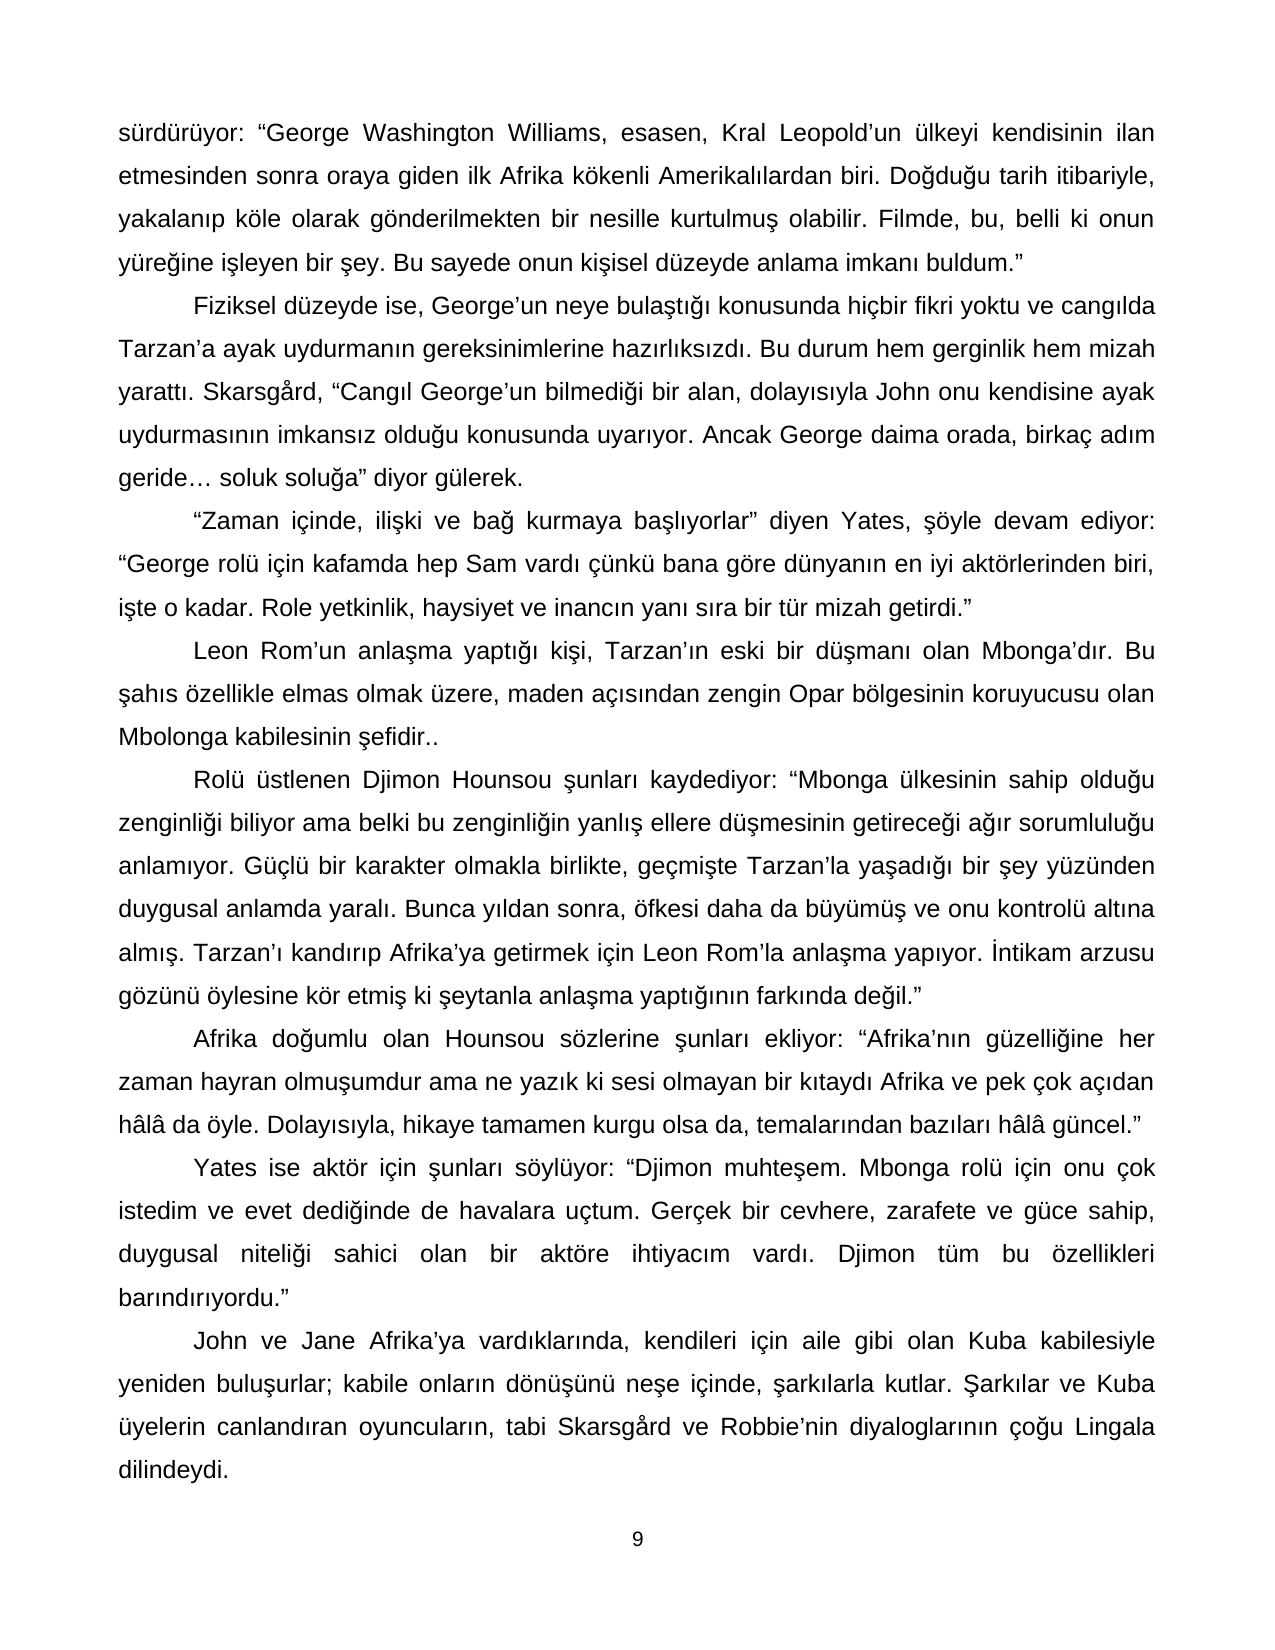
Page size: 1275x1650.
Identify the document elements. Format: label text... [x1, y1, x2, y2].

text Leon Rom’un anlaşma yaptığı kişi, Tarzan’ın eski bir düşmanı olan Mbonga’dır. Bu şahıs özellikle elmas olmak üzere, maden açısından zengin Opar bölgesinin koruyucusu olan Mbolonga kabilesinin şefidir.. [118, 636, 1157, 751]
text Yates ise aktör için şunları söylüyor: “Djimon muhteşem. Mbonga rolü için onu çok istedim ve evet dediğinde de havalara uçtum. Gerçek bir cevhere, zarafete ve güce sahip, duygusal niteliği sahici olan bir aktöre ihtiyacım vardı. Djimon tüm bu özellikleri barındırıyordu.” [118, 1153, 1157, 1311]
text Rolü üstlenen Djimon Hounsou şunları kaydediyor: “Mbonga ülkesinin sahip olduğu zenginliği biliyor ama belki bu zenginliğin yanlış ellere düşmesinin getireceği ağır sorumluluğu anlamıyor. Güçlü bir karakter olmakla birlikte, geçmişte Tarzan’la yaşadığı bir şey yüzünden duygusal anlamda yaralı. Bunca yıldan sonra, öfkesi daha da büyümüş ve onu kontrolü altına almış. Tarzan’ı kandırıp Afrika’ya getirmek için Leon Rom’la anlaşma yapıyor. İntikam arzusu gözünü öylesine kör etmiş ki şeytanla anlaşma yaptığının farkında değil.” [118, 765, 1157, 1009]
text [118, 118, 1157, 276]
text Afrika doğumlu olan Hounsou sözlerine şunları ekliyor: “Afrika’nın güzelliğine her zaman hayran olmuşumdur ama ne yazık ki sesi olmayan bir kıtaydı Afrika ve pek çok açıdan hâlâ da öyle. Dolayısıyla, hikaye tamamen kurgu olsa da, temalarından bazıları hâlâ güncel.” [118, 1024, 1157, 1139]
text John ve Jane Afrika’ya vardıklarında, kendileri için aile gibi olan Kuba kabilesiyle yeniden buluşurlar; kabile onların dönüşünü neşe içinde, şarkılarla kutlar. Şarkılar ve Kuba üyelerin canlandıran oyuncuların, tabi Skarsgård ve Robbie’nin diyaloglarının çoğu Lingala dilindeydi. [118, 1326, 1157, 1484]
text “Zaman içinde, ilişki ve bağ kurmaya başlıyorlar” diyen Yates, şöyle devam ediyor: “George rolü için kafamda hep Sam vardı çünkü bana göre dünyanın en iyi aktörlerinden biri, işte o kadar. Role yetkinlik, haysiyet ve inancın yanı sıra bir tür mizah getirdi.” [118, 506, 1157, 621]
text Fiziksel düzeyde ise, George’un neye bulaştığı konusunda hiçbir fikri yoktu ve cangılda Tarzan’a ayak uydurmanın gereksinimlerine hazırlıksızdı. Bu durum hem gerginlik hem mizah yarattı. Skarsgård, “Cangıl George’un bilmediği bir alan, dolayısıyla John onu kendisine ayak uydurmasının imkansız olduğu konusunda uyarıyor. Ancak George daima orada, birkaç adım geride… soluk soluğa” diyor gülerek. [118, 291, 1157, 492]
